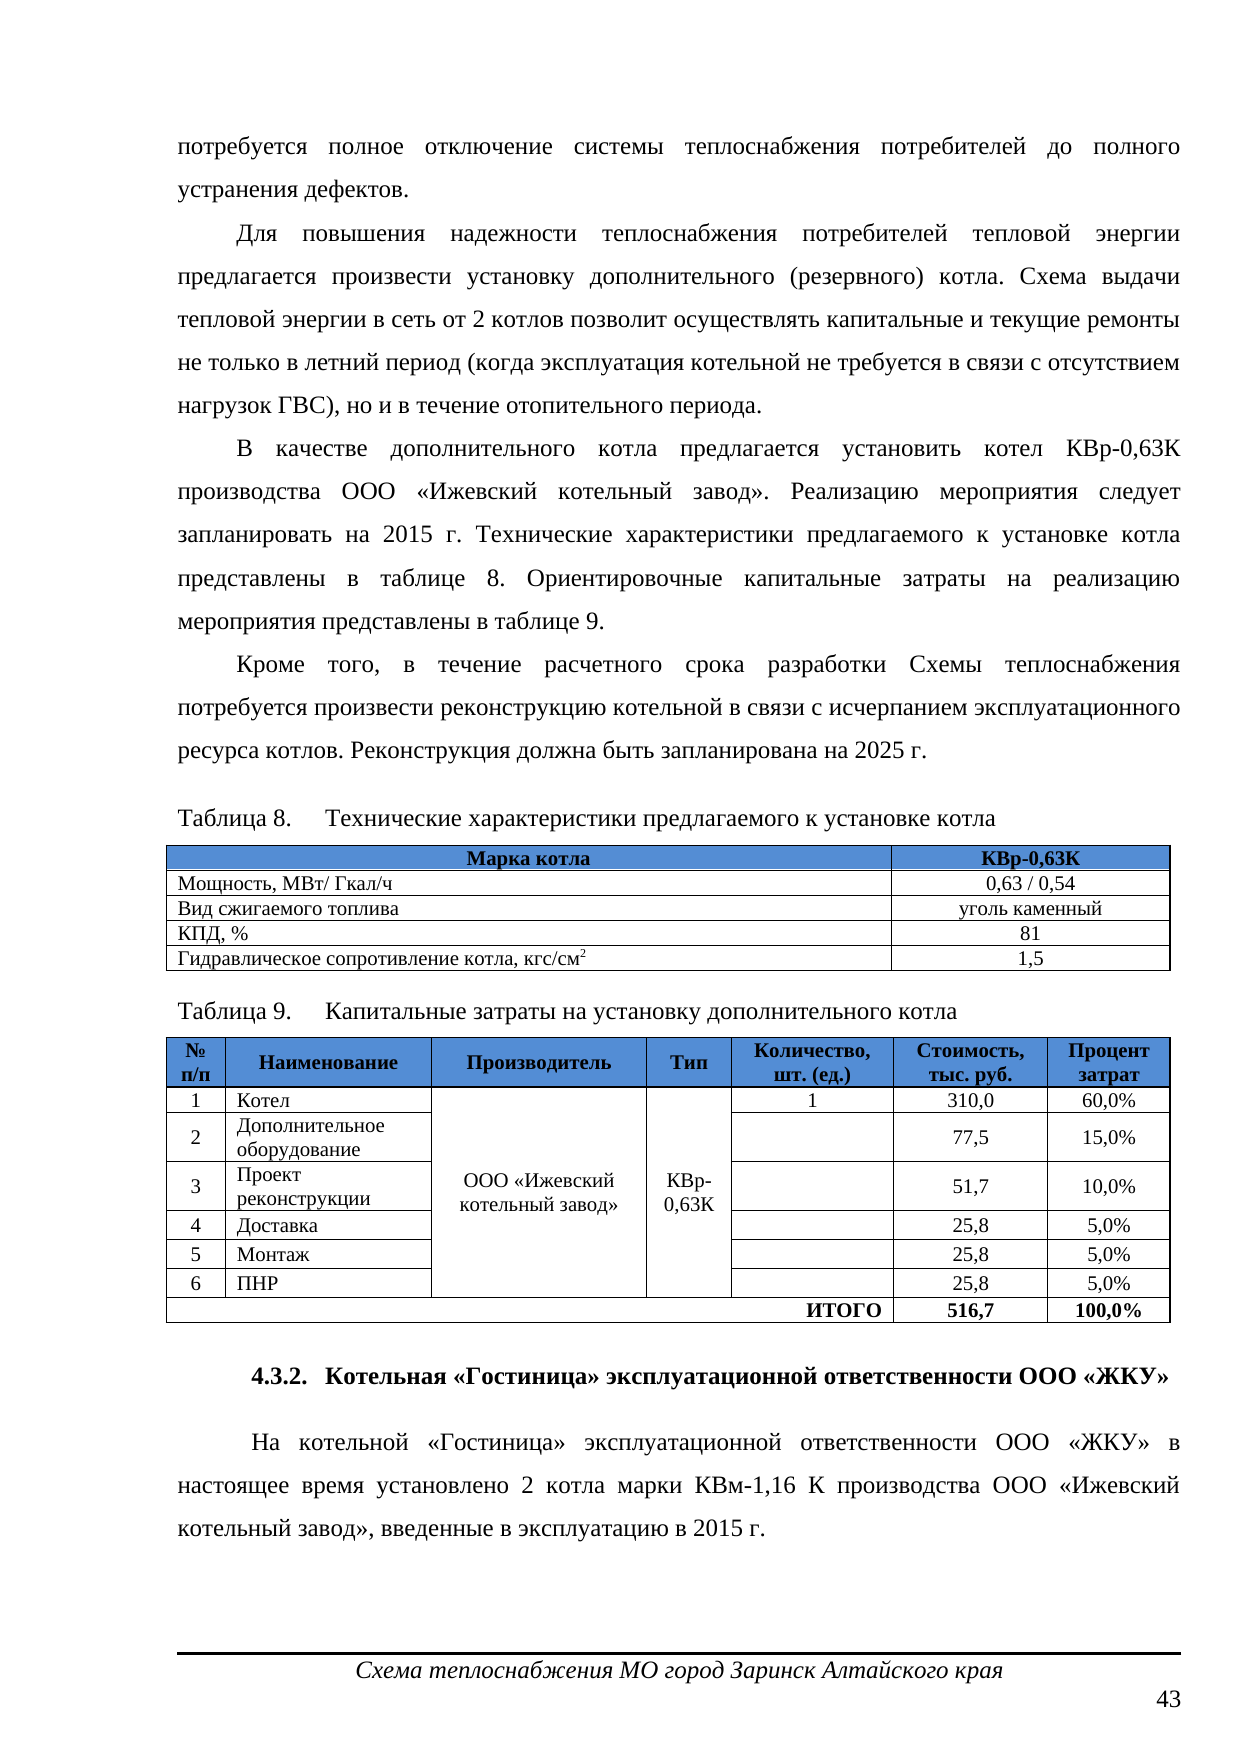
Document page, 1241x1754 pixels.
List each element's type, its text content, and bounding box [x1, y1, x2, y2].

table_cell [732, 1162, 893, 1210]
text В качестве дополнительного котла предлагается установить котел КВр-0,63К производства ООО «Ижевский котельный завод». Реализацию мероприятия следует запланировать на 2015 г. Технические характеристики предлагаемого к установке котла представлены в таблице 8. Ориентировочные капитальные затраты на реализацию мероприятия представлены в таблице 9. [177, 433, 1181, 634]
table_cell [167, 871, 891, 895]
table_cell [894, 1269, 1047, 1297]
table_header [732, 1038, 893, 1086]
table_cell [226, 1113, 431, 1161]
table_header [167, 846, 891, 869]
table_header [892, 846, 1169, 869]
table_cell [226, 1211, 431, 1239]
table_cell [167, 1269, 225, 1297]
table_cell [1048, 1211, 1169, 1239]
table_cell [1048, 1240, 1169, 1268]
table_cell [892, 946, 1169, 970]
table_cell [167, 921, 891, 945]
list Технические характеристики предлагаемого к установке котла [177, 803, 1181, 832]
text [177, 131, 1181, 203]
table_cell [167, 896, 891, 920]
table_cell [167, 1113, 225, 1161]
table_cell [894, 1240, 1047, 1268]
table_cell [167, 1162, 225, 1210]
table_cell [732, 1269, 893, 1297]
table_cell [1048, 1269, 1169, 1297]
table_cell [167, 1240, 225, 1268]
list Котельная «Гостиница» эксплуатационной ответственности ООО «ЖКУ» [177, 1361, 1181, 1389]
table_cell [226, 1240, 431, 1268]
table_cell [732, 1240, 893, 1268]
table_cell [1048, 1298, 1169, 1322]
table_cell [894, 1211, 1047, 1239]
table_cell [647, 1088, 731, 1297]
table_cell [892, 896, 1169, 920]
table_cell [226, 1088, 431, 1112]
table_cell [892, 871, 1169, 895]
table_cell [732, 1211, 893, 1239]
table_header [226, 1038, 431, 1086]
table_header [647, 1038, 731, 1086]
list Капитальные затраты на установку дополнительного котла [177, 996, 1181, 1025]
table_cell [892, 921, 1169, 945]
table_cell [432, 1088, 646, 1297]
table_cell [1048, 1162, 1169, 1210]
text Кроме того, в течение расчетного срока разработки Схемы теплоснабжения потребуется произвести реконструкцию котельной в связи с исчерпанием эксплуатационного ресурса котлов. Реконструкция должна быть запланирована на 2025 г. [177, 649, 1181, 764]
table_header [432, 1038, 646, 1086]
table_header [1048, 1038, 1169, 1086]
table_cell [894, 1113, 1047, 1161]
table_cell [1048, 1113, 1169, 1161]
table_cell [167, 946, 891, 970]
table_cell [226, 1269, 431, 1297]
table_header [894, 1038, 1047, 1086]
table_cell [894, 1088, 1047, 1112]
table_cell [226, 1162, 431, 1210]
text Для повышения надежности теплоснабжения потребителей тепловой энергии предлагается произвести установку дополнительного (резервного) котла. Схема выдачи тепловой энергии в сеть от 2 котлов позволит осуществлять капитальные и текущие ремонты не только в летний период (когда эксплуатация котельной не требуется в связи с отсутствием нагрузок ГВС), но и в течение отопительного периода. [177, 218, 1181, 419]
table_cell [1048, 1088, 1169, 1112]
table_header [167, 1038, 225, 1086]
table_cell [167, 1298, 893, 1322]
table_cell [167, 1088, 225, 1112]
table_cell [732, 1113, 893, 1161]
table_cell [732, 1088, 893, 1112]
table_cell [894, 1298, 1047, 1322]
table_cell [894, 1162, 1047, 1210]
text На котельной «Гостиница» эксплуатационной ответственности ООО «ЖКУ» в настоящее время установлено 2 котла марки КВм-1,16 К производства ООО «Ижевский котельный завод», введенные в эксплуатацию в . [177, 1427, 1181, 1542]
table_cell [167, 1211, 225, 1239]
